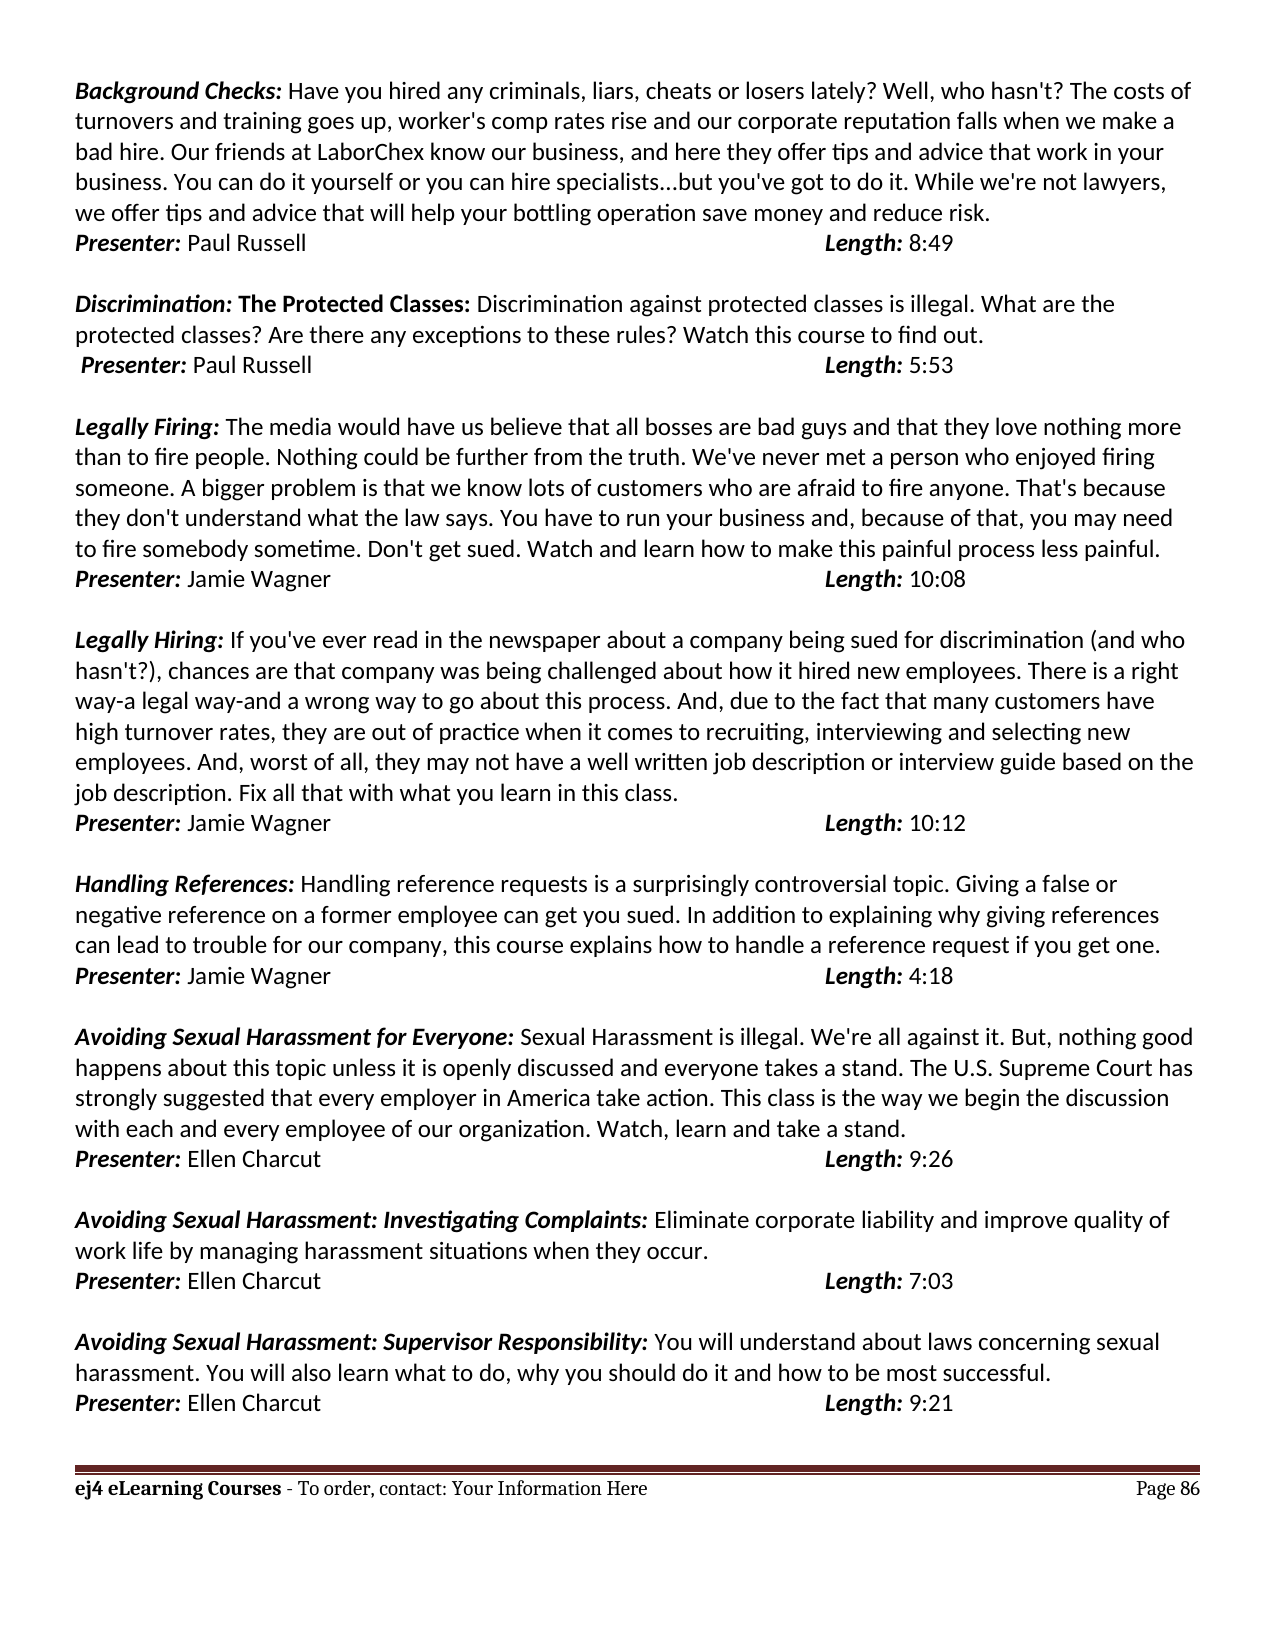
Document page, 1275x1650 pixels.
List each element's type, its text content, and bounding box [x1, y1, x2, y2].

text Presenter: Ellen Charcut Length: 9:21 [75, 1387, 1200, 1418]
text Presenter: Jamie Wagner Length: 10:08 [75, 563, 1200, 594]
text Legally Firing: The media would have us believe that all bosses are bad guys and that they love nothing more than to fire people. Nothing could be further from the truth. We've never met a person who enjoyed firing someone. A bigger problem is that we know lots of customers who are afraid to fire anyone. That's because they don't understand what the law says. You have to run your business and, because of that, you may need to fire somebody sometime. Don't get sued. Watch and learn how to make this painful process less painful. [75, 411, 1200, 563]
text Background Checks: Have you hired any criminals, liars, cheats or losers lately? Well, who hasn't? The costs of turnovers and training goes up, worker's comp rates rise and our corporate reputation falls when we make a bad hire. Our friends at LaborChex know our business, and here they offer tips and advice that work in your business. You can do it yourself or you can hire specialists...but you've got to do it. While we're not lawyers, we offer tips and advice that will help your bottling operation save money and reduce risk. [75, 75, 1200, 228]
text Handling References: Handling reference requests is a surprisingly controversial topic. Giving a false or negative reference on a former employee can get you sued. In addition to explaining why giving references can lead to trouble for our company, this course explains how to handle a reference request if you get one. [75, 868, 1200, 960]
text Presenter: Paul Russell Length: 5:53 [75, 350, 1200, 380]
text Presenter: Ellen Charcut Length: 9:26 [75, 1143, 1200, 1174]
text Presenter: Paul Russell Length: 8:49 [75, 228, 1200, 258]
text Presenter: Jamie Wagner Length: 4:18 [75, 960, 1200, 991]
text Discrimination: The Protected Classes: Discrimination against protected classes is illegal. What are the protected classes? Are there any exceptions to these rules? Watch this course to find out. [75, 289, 1200, 350]
text Presenter: Ellen Charcut Length: 7:03 [75, 1265, 1200, 1296]
text Presenter: Jamie Wagner Length: 10:12 [75, 807, 1200, 838]
text Legally Hiring: If you've ever read in the newspaper about a company being sued for discrimination (and who hasn't?), chances are that company was being challenged about how it hired new employees. There is a right way-a legal way-and a wrong way to go about this process. And, due to the fact that many customers have high turnover rates, they are out of practice when it comes to recruiting, interviewing and selecting new employees. And, worst of all, they may not have a well written job description or interview guide based on the job description. Fix all that with what you learn in this class. [75, 624, 1200, 807]
text Avoiding Sexual Harassment for Everyone: Sexual Harassment is illegal. We're all against it. But, nothing good happens about this topic unless it is openly discussed and everyone takes a stand. The U.S. Supreme Court has strongly suggested that every employer in America take action. This class is the way we begin the discussion with each and every employee of our organization. Watch, learn and take a stand. [75, 1021, 1200, 1143]
text Avoiding Sexual Harassment: Investigating Complaints: Eliminate corporate liability and improve quality of work life by managing harassment situations when they occur. [75, 1204, 1200, 1265]
text Avoiding Sexual Harassment: Supervisor Responsibility: You will understand about laws concerning sexual harassment. You will also learn what to do, why you should do it and how to be most successful. [75, 1326, 1200, 1387]
